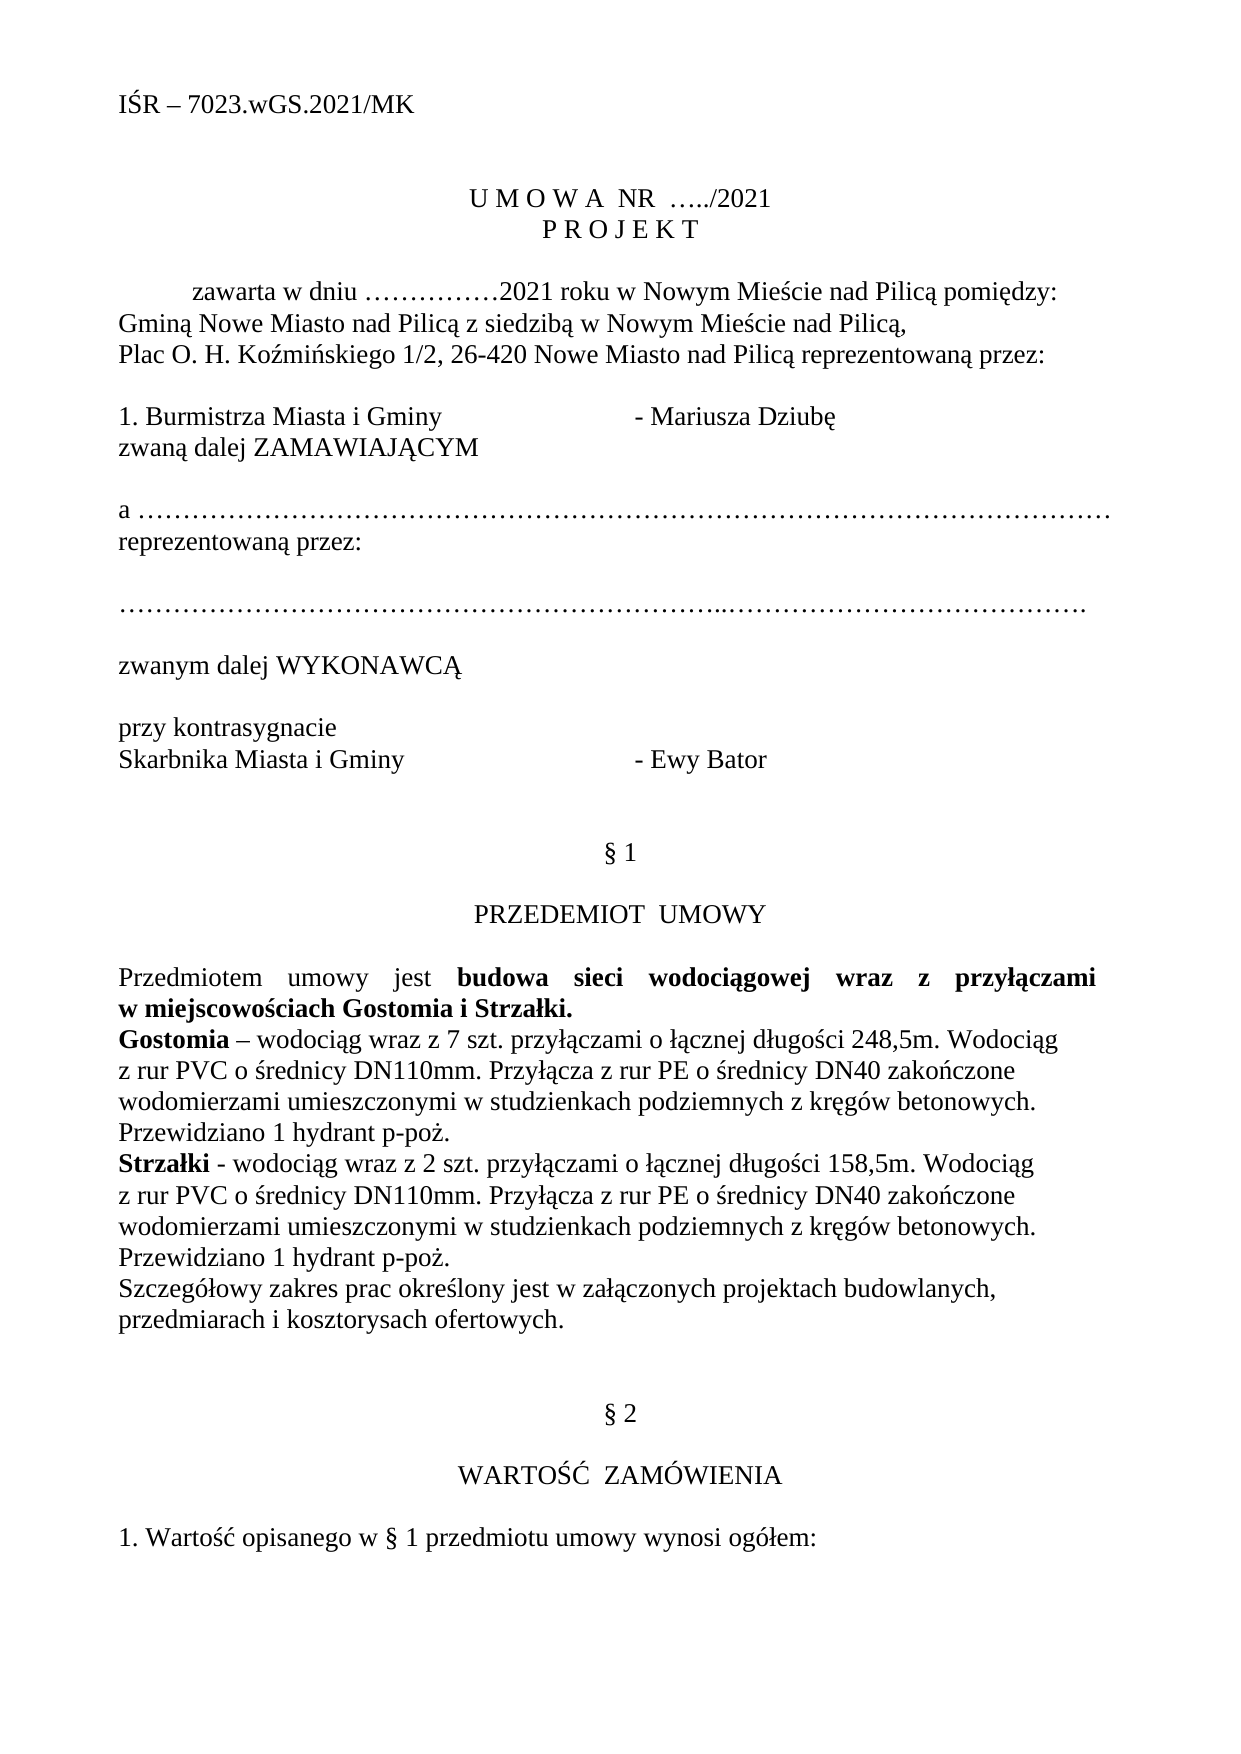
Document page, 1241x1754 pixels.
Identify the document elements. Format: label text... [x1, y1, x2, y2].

text § 2 [118, 1397, 1122, 1428]
text Przedmiotem umowy jest budowa sieci wodociągowej wraz z przyłączami w miejscowościach Gostomia i Strzałki. [118, 961, 1122, 1023]
text przy kontrasygnacie [118, 712, 1122, 743]
text U M O W A NR …../2021 [118, 182, 1122, 213]
text zwanym dalej WYKONAWCĄ [118, 649, 1122, 680]
text zawarta w dniu ……………2021 roku w Nowym Mieście nad Pilicą pomiędzy: [118, 276, 1122, 307]
text 1. Burmistrza Miasta i Gminy - Mariusza Dziubę [118, 400, 1122, 431]
text § 1 [118, 836, 1122, 867]
text IŚR – 7023.wGS.2021/MK [118, 89, 1122, 120]
text Gminą Nowe Miasto nad Pilicą z siedzibą w Nowym Mieście nad Pilicą, Plac O. H. Koźmińskiego 1/2, 26-420 Nowe Miasto nad Pilicą reprezentowaną przez: [118, 307, 1122, 369]
text Skarbnika Miasta i Gminy - Ewy Bator [118, 743, 1122, 774]
text a ……………………………………………………………………………………………… reprezentowaną przez: [118, 493, 1122, 556]
text 1. Wartość opisanego w § 1 przedmiotu umowy wynosi ogółem: [118, 1521, 1122, 1552]
text P R O J E K T [118, 213, 1122, 244]
text WARTOŚĆ ZAMÓWIENIA [118, 1459, 1122, 1490]
text PRZEDEMIOT UMOWY [118, 898, 1122, 929]
text Gostomia – wodociąg wraz z 7 szt. przyłączami o łącznej długości 248,5m. Wodociąg z rur PVC o średnicy DN110mm. Przyłącza z rur PE o średnicy DN40 zakończone wodomierzami umieszczonymi w studzienkach podziemnych z kręgów betonowych. Przewidziano 1 hydrant p-poż. Strzałki - wodociąg wraz z 2 szt. przyłączami o łącznej długości 158,5m. Wodociąg z rur PVC o średnicy DN110mm. Przyłącza z rur PE o średnicy DN40 zakończone wodomierzami umieszczonymi w studzienkach podziemnych z kręgów betonowych. Przewidziano 1 hydrant p-poż. Szczegółowy zakres prac określony jest w załączonych projektach budowlanych, przedmiarach i kosztorysach ofertowych. [118, 1023, 1122, 1334]
text zwaną dalej ZAMAWIAJĄCYM [118, 431, 1122, 462]
text …………………………………………………………..…………………………………. [118, 587, 1122, 618]
